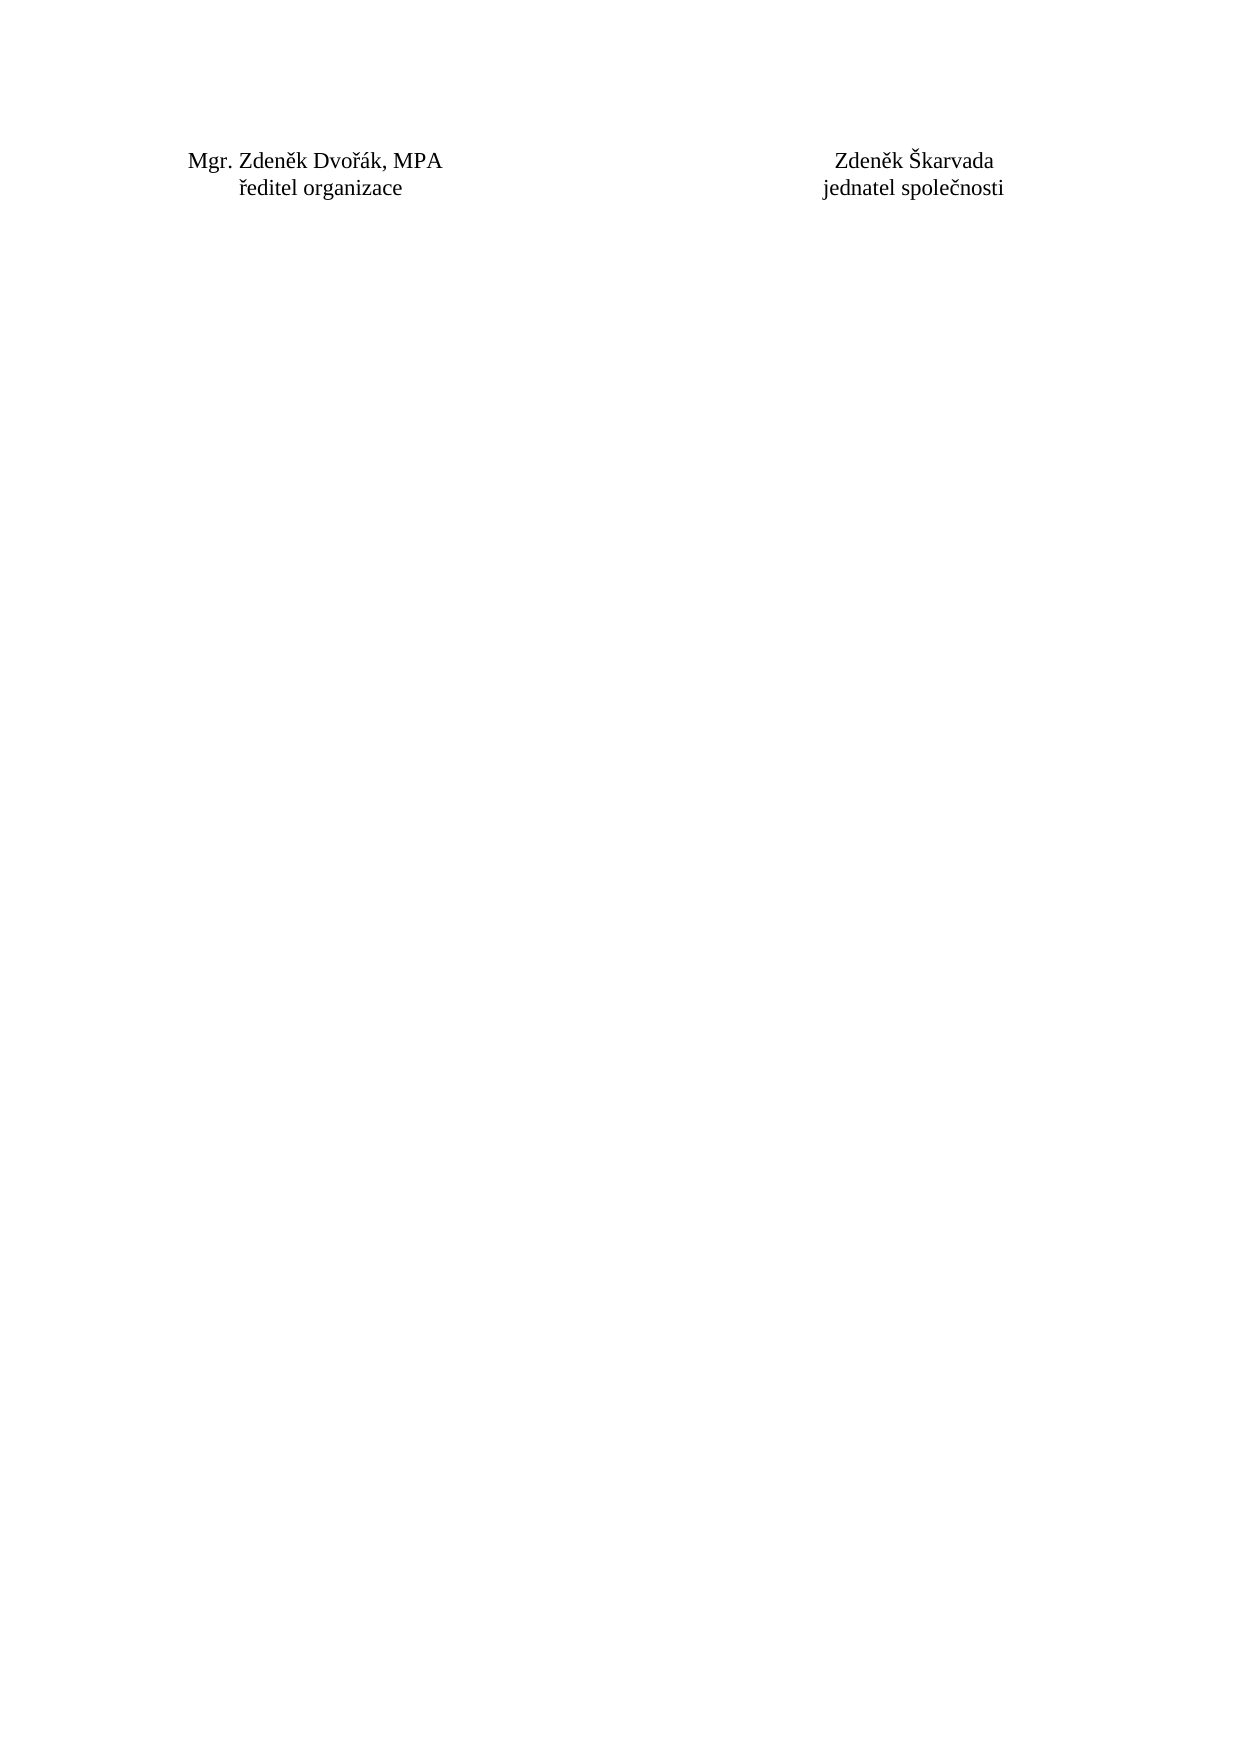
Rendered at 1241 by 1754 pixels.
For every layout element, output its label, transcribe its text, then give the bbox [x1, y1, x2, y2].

text Mgr. Zdeněk Dvořák, MPA Zdeněk Škarvada [148, 148, 1093, 174]
text ředitel organizace jednatel společnosti [148, 174, 1093, 200]
